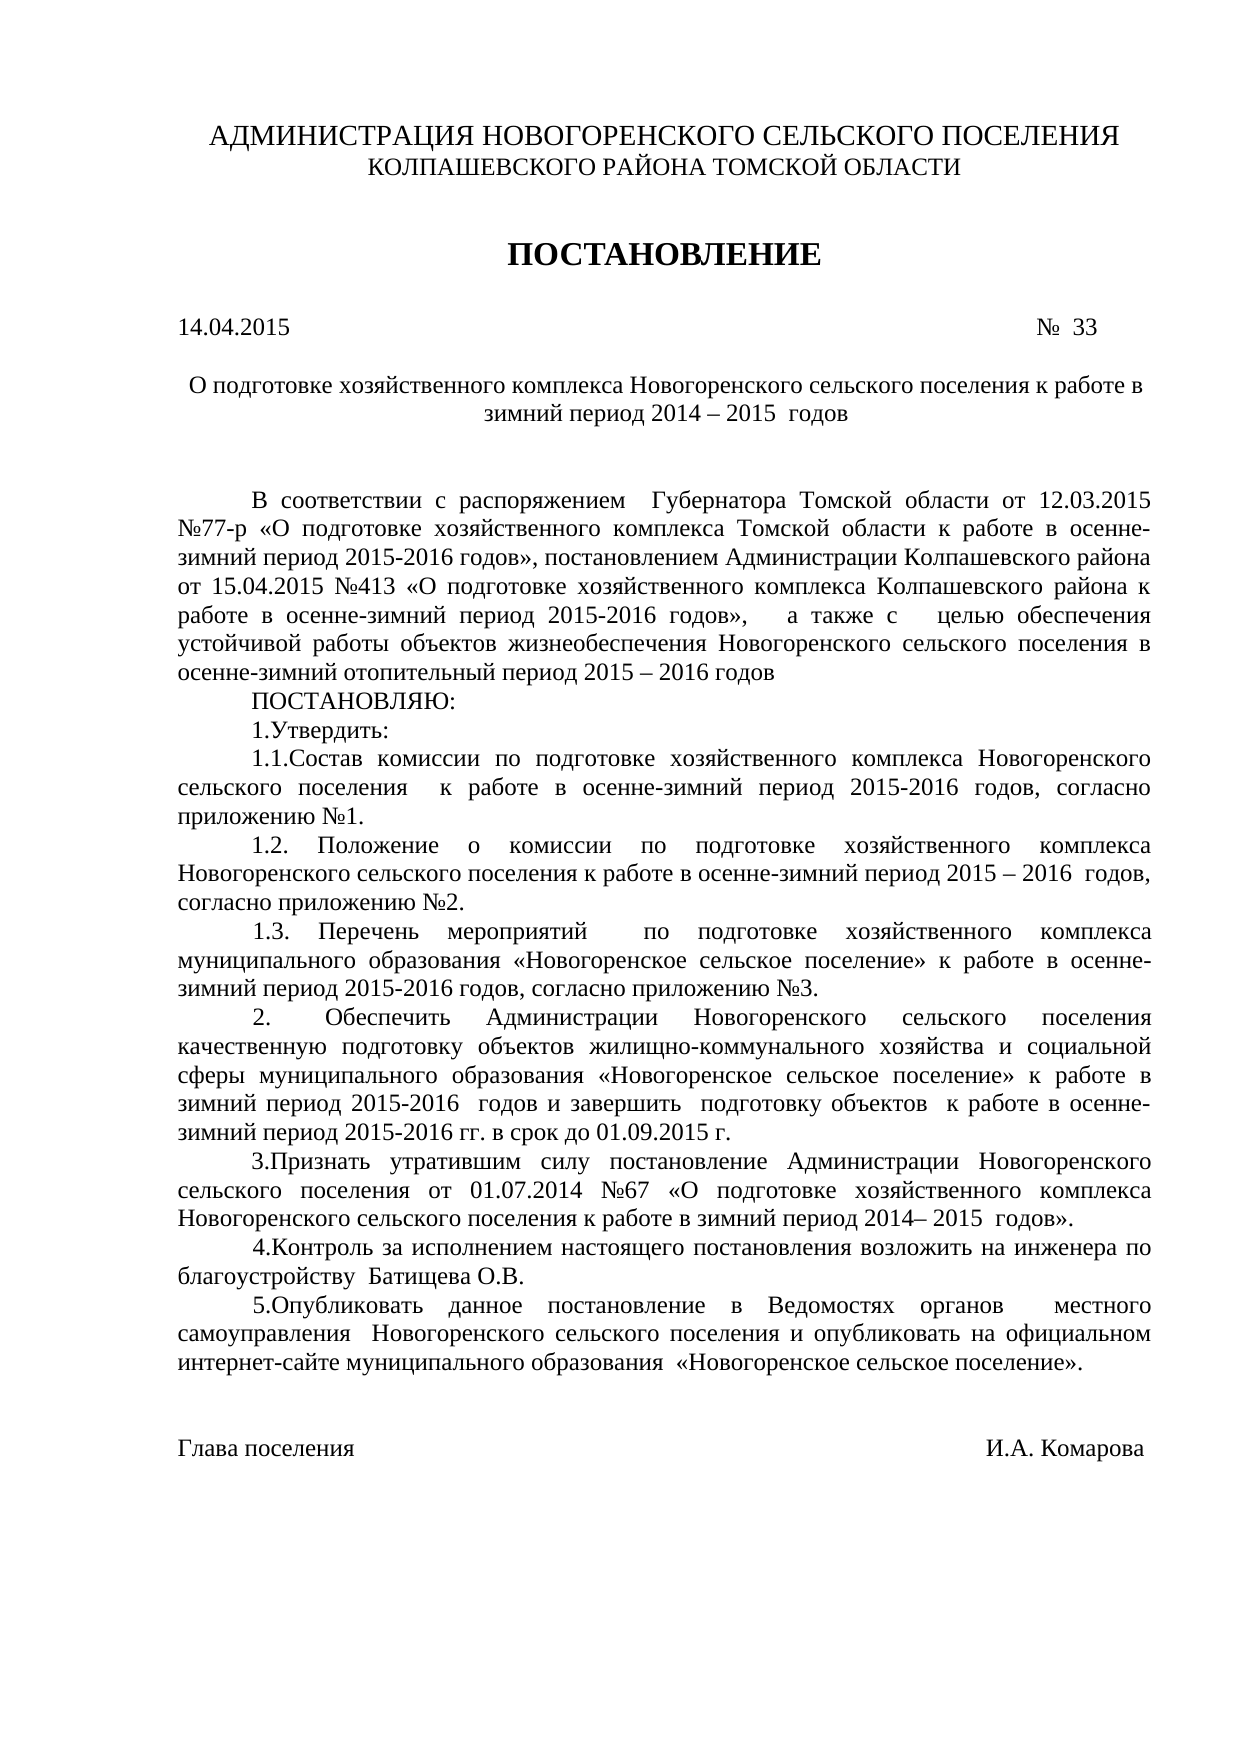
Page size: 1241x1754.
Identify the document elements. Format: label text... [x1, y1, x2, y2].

title АДМИНИСТРАЦИЯ НОВОГОРЕНСКОГО СЕЛЬСКОГО ПОСЕЛЕНИЯ [177, 118, 1152, 152]
text 14.04.2015 № 33 [177, 312, 1152, 341]
subtitle ПОСТАНОВЛЕНИЕ [177, 234, 1152, 272]
text 4.Контроль за исполнением настоящего постановления возложить на инженера по благоустройству Батищева О.В. [177, 1232, 1152, 1290]
text Глава поселения И.А. Комарова [177, 1433, 1152, 1462]
text 1.Утвердить: [177, 715, 1152, 743]
text 1.3. Перечень мероприятий по подготовке хозяйственного комплекса муниципального образования «Новогоренское сельское поселение» к работе в осенне-зимний период 2015-2016 годов, согласно приложению №3. [177, 916, 1152, 1002]
text 5.Опубликовать данное постановление в Ведомостях органов местного самоуправления Новогоренского сельского поселения и опубликовать на официальном интернет-сайте муниципального образования «Новогоренское сельское поселение». [177, 1290, 1152, 1376]
list Обеспечить Администрации Новогоренского сельского поселения качественную подготовку объектов жилищно-коммунального хозяйства и социальной сферы муниципального образования «Новогоренское сельское поселение» к работе в зимний период 2015-2016 годов и завершить подготовку объектов к работе в осенне-зимний период 2015-2016 гг. в срок до 01.09.2015 г. [177, 1002, 1152, 1146]
text 3.Признать утратившим силу постановление Администрации Новогоренского сельского поселения от 01.07.2014 №67 «О подготовке хозяйственного комплекса Новогоренского сельского поселения к работе в зимний период 2014– 2015 годов». [177, 1146, 1152, 1232]
text КОЛПАШЕВСКОГО РАЙОНА ТОМСКОЙ ОБЛАСТИ [177, 152, 1152, 180]
text В соответствии с распоряжением Губернатора Томской области от 12.03.2015 №77-р «О подготовке хозяйственного комплекса Томской области к работе в осенне-зимний период 2015-2016 годов», постановлением Администрации Колпашевского района от 15.04.2015 №413 «О подготовке хозяйственного комплекса Колпашевского района к работе в осенне-зимний период 2015-2016 годов», а также с целью обеспечения устойчивой работы объектов жизнеобеспечения Новогоренского сельского поселения в осенне-зимний отопительный период 2015 – 2016 годов [177, 485, 1152, 686]
text ПОСТАНОВЛЯЮ: [177, 686, 1152, 715]
text 1.2. Положение о комиссии по подготовке хозяйственного комплекса Новогоренского сельского поселения к работе в осенне-зимний период 2015 – 2016 годов, согласно приложению №2. [177, 830, 1152, 916]
text О подготовке хозяйственного комплекса Новогоренского сельского поселения к работе в зимний период 2014 – 2015 годов [177, 370, 1155, 427]
text 1.1.Состав комиссии по подготовке хозяйственного комплекса Новогоренского сельского поселения к работе в осенне-зимний период 2015-2016 годов, согласно приложению №1. [177, 743, 1152, 830]
